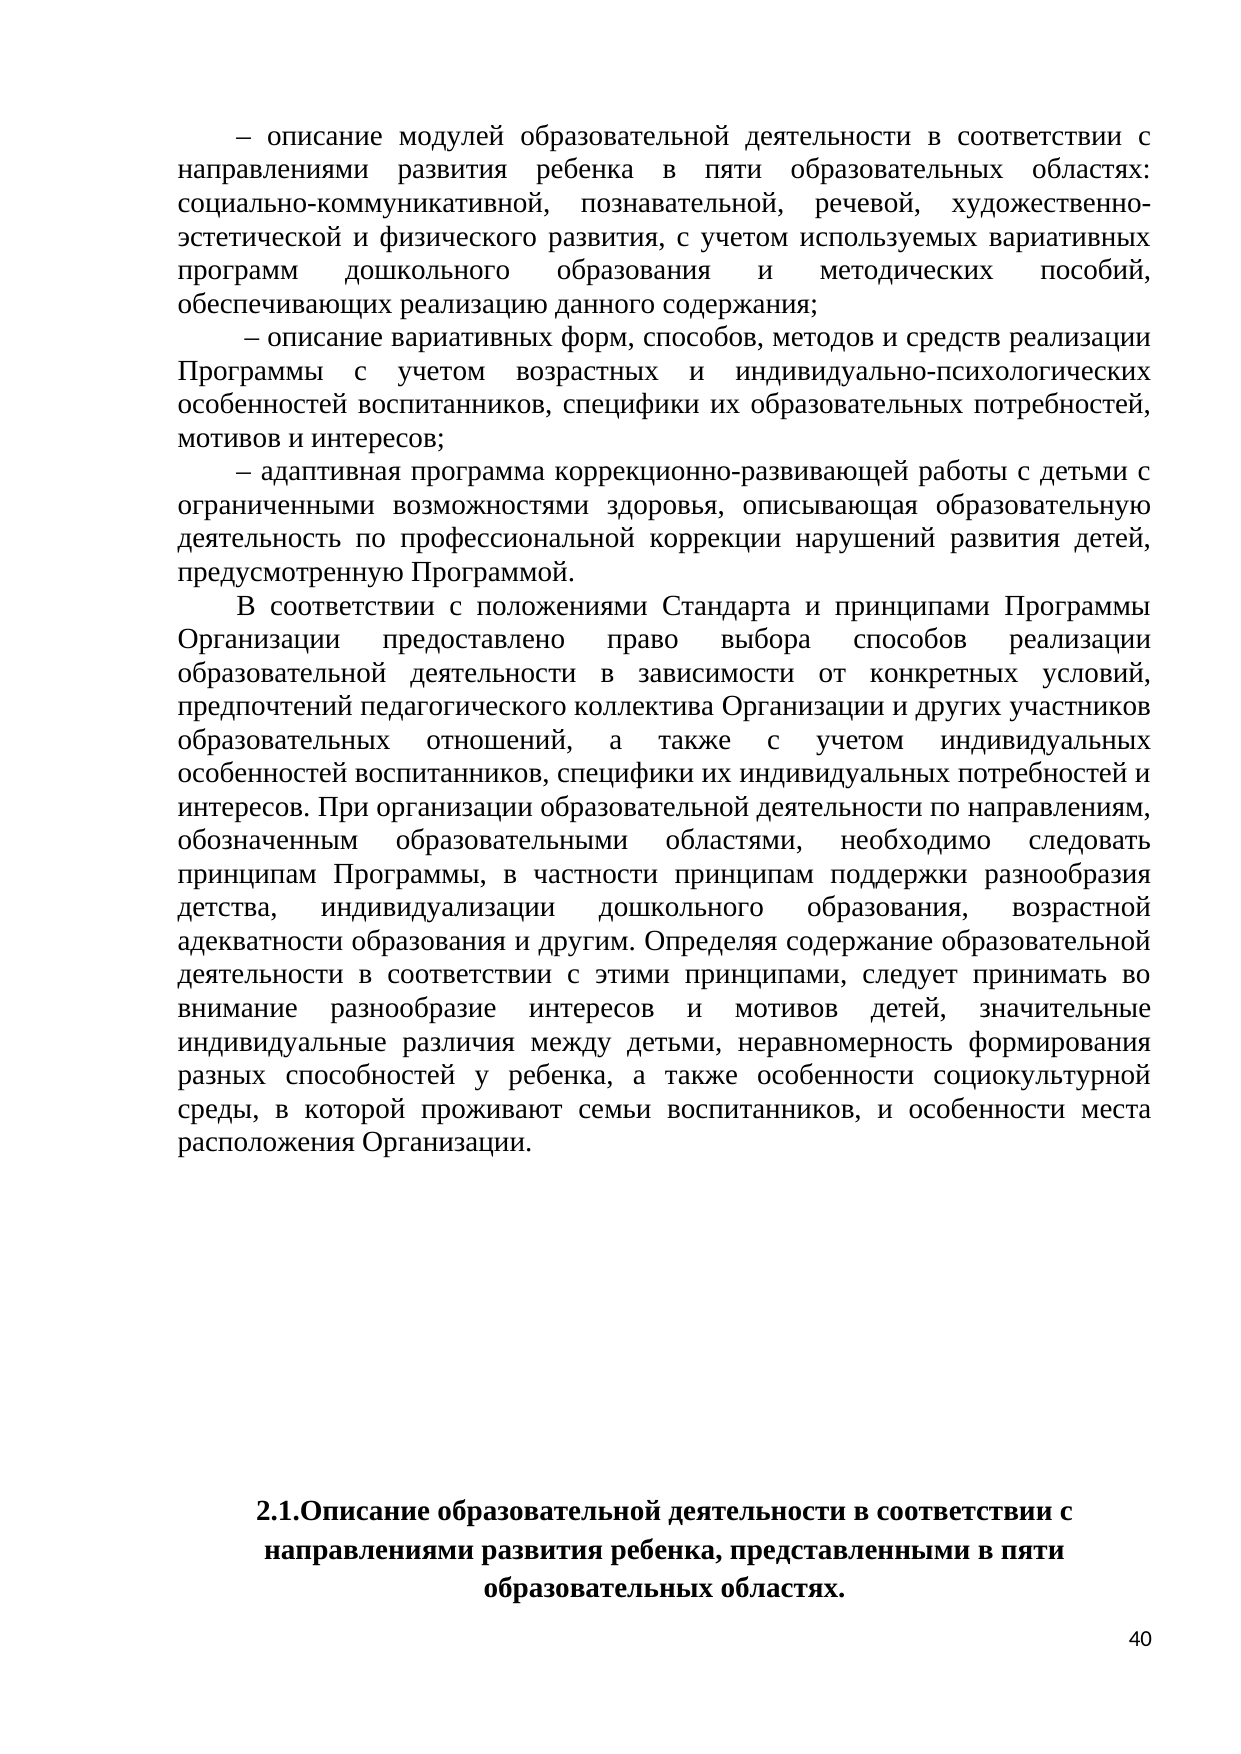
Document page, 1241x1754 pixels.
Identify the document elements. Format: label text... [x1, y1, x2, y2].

text – описание модулей образовательной деятельности в соответствии с направлениями развития ребенка в пяти образовательных областях: социально-коммуникативной, познавательной, речевой, художественно-эстетической и физического развития, с учетом используемых вариативных программ дошкольного образования и методических пособий, обеспечивающих реализацию данного содержания; [177, 118, 1152, 319]
text В соответствии с положениями Стандарта и принципами Программы Организации предоставлено право выбора способов реализации образовательной деятельности в зависимости от конкретных условий, предпочтений педагогического коллектива Организации и других участников образовательных отношений, а также с учетом индивидуальных особенностей воспитанников, специфики их индивидуальных потребностей и интересов. При организации образовательной деятельности по направлениям, обозначенным образовательными областями, необходимо следовать принципам Программы, в частности принципам поддержки разнообразия детства, индивидуализации дошкольного образования, возрастной адекватности образования и другим. Определяя содержание образовательной деятельности в соответствии с этими принципами, следует принимать во внимание разнообразие интересов и мотивов детей, значительные индивидуальные различия между детьми, неравномерность формирования разных способностей у ребенка, а также особенности социокультурной среды, в которой проживают семьи воспитанников, и особенности места расположения Организации. [177, 588, 1152, 1158]
text направлениями развития ребенка, представленными в пяти [177, 1532, 1152, 1565]
text – адаптивная программа коррекционно-развивающей работы с детьми с ограниченными возможностями здоровья, описывающая образовательную деятельность по профессиональной коррекции нарушений развития детей, предусмотренную Программой. [177, 453, 1152, 588]
text – описание вариативных форм, способов, методов и средств реализации Программы с учетом возрастных и индивидуально-психологических особенностей воспитанников, специфики их образовательных потребностей, мотивов и интересов; [177, 319, 1152, 453]
text 2.1.Описание образовательной деятельности в соответствии с [177, 1493, 1152, 1527]
text образовательных областях. [177, 1570, 1152, 1604]
